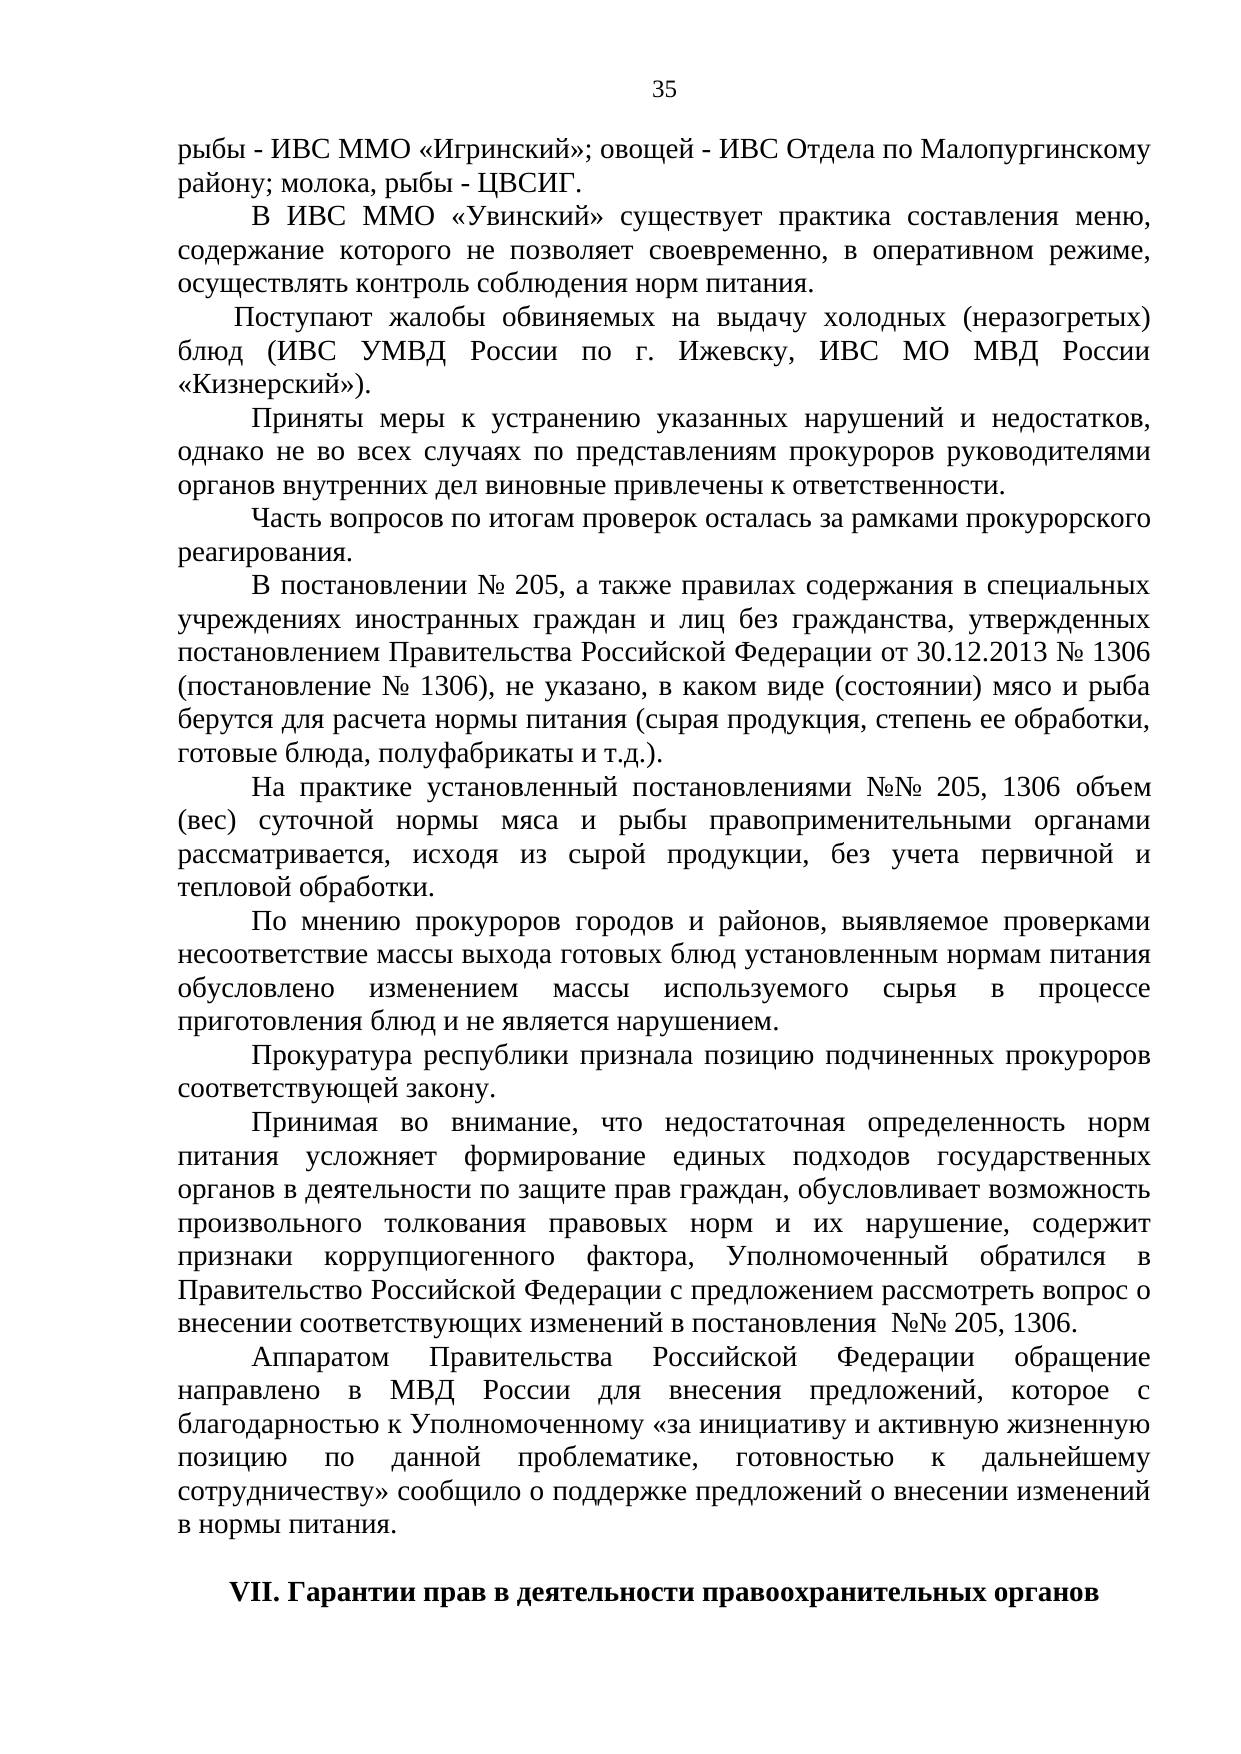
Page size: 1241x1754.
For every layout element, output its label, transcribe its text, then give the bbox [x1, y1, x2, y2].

text В ИВС ММО «Увинский» существует практика составления меню, содержание которого не позволяет своевременно, в оперативном режиме, осуществлять контроль соблюдения норм питания. [177, 198, 1152, 299]
text По мнению прокуроров городов и районов, выявляемое проверками несоответствие массы выхода готовых блюд установленным нормам питания обусловлено изменением массы используемого сырья в процессе приготовления блюд и не является нарушением. [177, 903, 1152, 1037]
text Приняты меры к устранению указанных нарушений и недостатков, однако не во всех случаях по представлениям прокуроров руководителями органов внутренних дел виновные привлечены к ответственности. [177, 400, 1152, 500]
text Принимая во внимание, что недостаточная определенность норм питания усложняет формирование единых подходов государственных органов в деятельности по защите прав граждан, обусловливает возможность произвольного толкования правовых норм и их нарушение, содержит признаки коррупциогенного фактора, Уполномоченный обратился в Правительство Российской Федерации с предложением рассмотреть вопрос о внесении соответствующих изменений в постановления №№ 205, 1306. [177, 1104, 1152, 1339]
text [177, 131, 1152, 198]
text На практике установленный постановлениями №№ 205, 1306 объем (вес) суточной нормы мяса и рыбы правоприменительными органами рассматривается, исходя из сырой продукции, без учета первичной и тепловой обработки. [177, 769, 1152, 903]
text В постановлении № 205, а также правилах содержания в специальных учреждениях иностранных граждан и лиц без гражданства, утвержденных постановлением Правительства Российской Федерации от 30.12.2013 № 1306 (постановление № 1306), не указано, в каком виде (состоянии) мясо и рыба берутся для расчета нормы питания (сырая продукция, степень ее обработки, готовые блюда, полуфабрикаты и т.д.). [177, 567, 1152, 769]
text Часть вопросов по итогам проверок осталась за рамками прокурорского реагирования. [177, 500, 1152, 567]
text Прокуратура республики признала позицию подчиненных прокуроров соответствующей закону. [177, 1037, 1152, 1104]
text Аппаратом Правительства Российской Федерации обращение направлено в МВД России для внесения предложений, которое с благодарностью к Уполномоченному «за инициативу и активную жизненную позицию по данной проблематике, готовностью к дальнейшему сотрудничеству» сообщило о поддержке предложений о внесении изменений в нормы питания. [177, 1339, 1152, 1540]
text Поступают жалобы обвиняемых на выдачу холодных (неразогретых) блюд (ИВС УМВД России по г. Ижевску, ИВС МО МВД России «Кизнерский»). [177, 299, 1152, 400]
text VII. Гарантии прав в деятельности правоохранительных органов [177, 1574, 1152, 1607]
